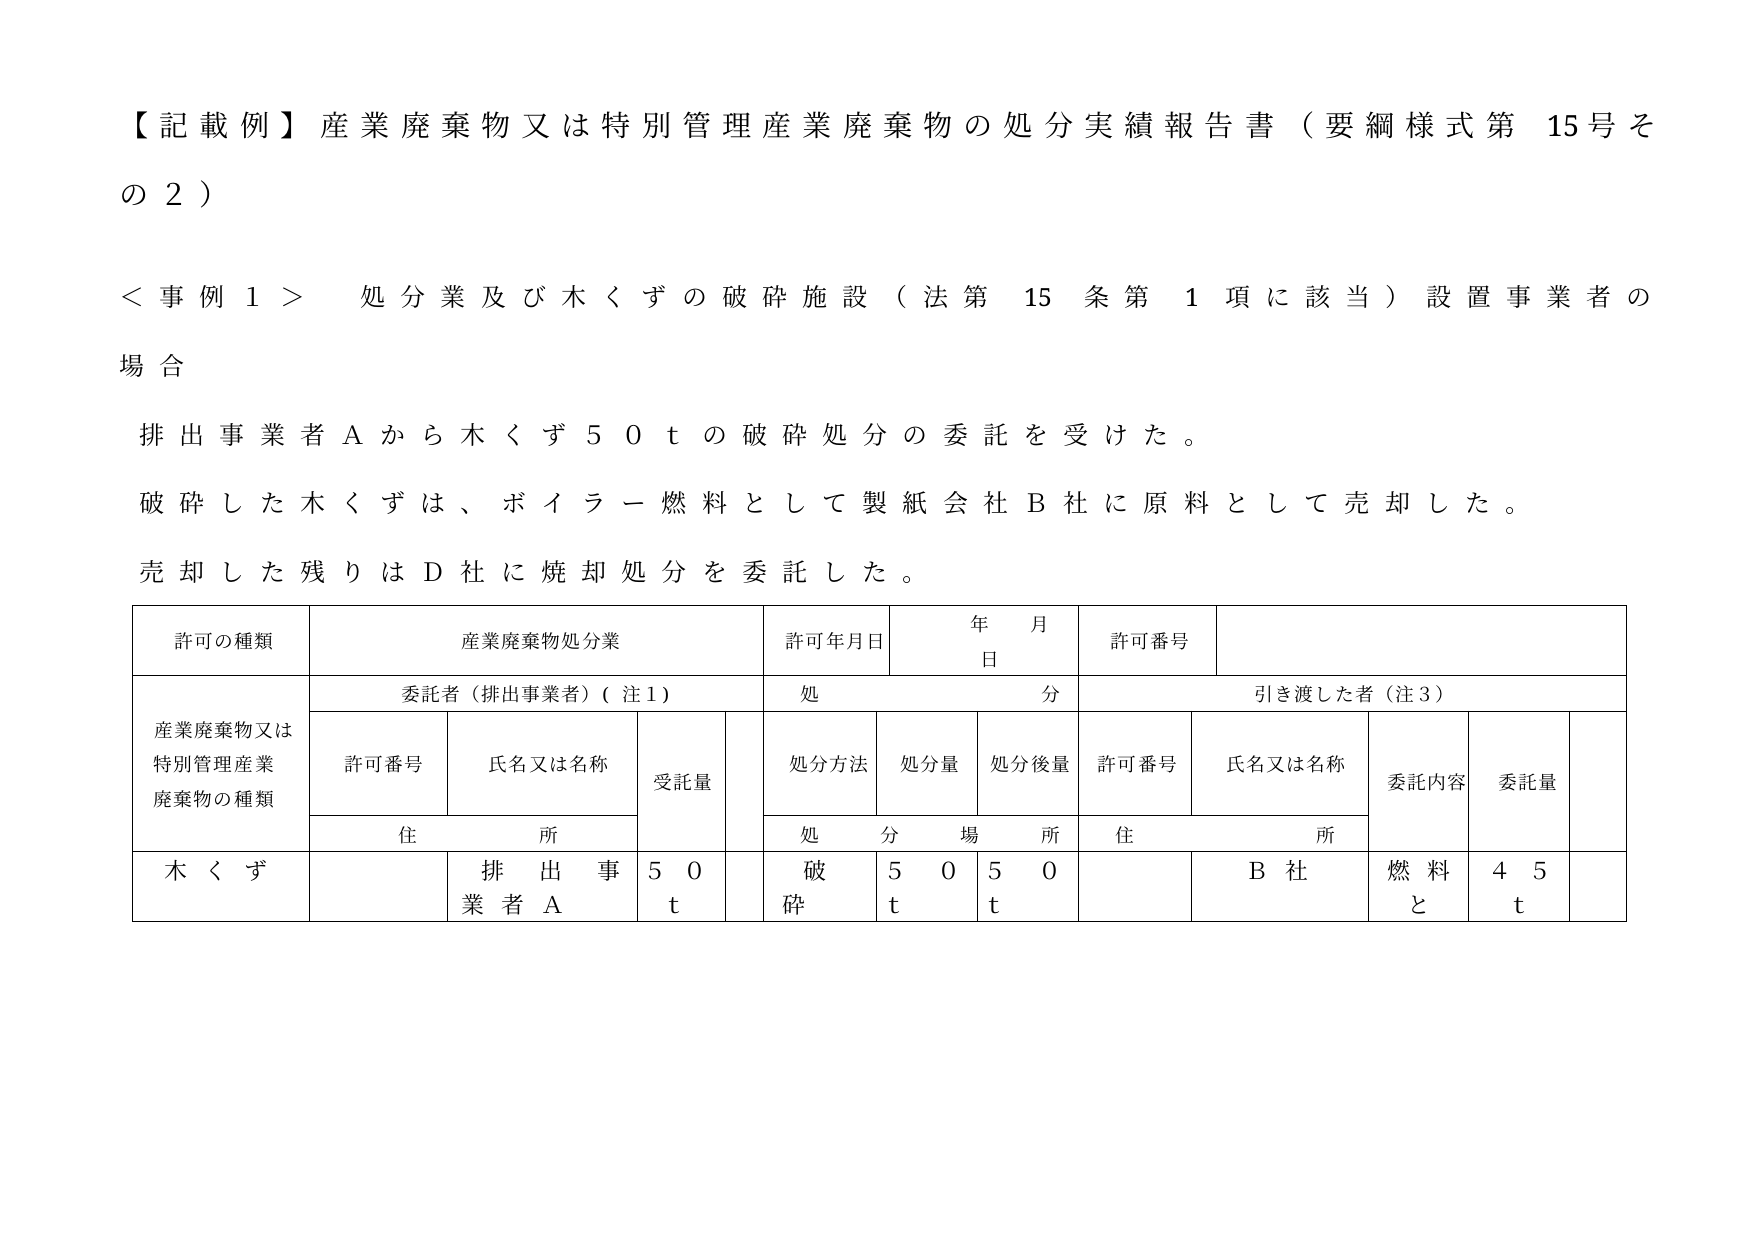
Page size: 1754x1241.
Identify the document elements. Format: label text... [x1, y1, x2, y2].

text 【記載例】産業廃棄物又は特別管理産業廃棄物の処分実績報告書（要綱様式第15号その２） [119, 90, 1667, 227]
table_cell 委託者（排出事業者）(注１) [310, 676, 763, 711]
table_cell ５０ｔ [978, 852, 1078, 921]
table_cell 処分後量 [978, 712, 1078, 815]
text 破砕した木くずは、ボイラー燃料として製紙会社Ｂ社に原料として売却した。 [139, 468, 1667, 537]
table_header [1217, 606, 1626, 675]
table_cell [1570, 852, 1626, 921]
table_cell 引き渡した者（注３） [1079, 676, 1626, 711]
table_header 年 月 日 [890, 606, 1078, 675]
table_cell 処 分 場 所 [764, 816, 1078, 851]
table_cell 処 分 [764, 676, 1078, 711]
text ＜事例１＞ 処分業及び木くずの破砕施設（法第15条第1項に該当）設置事業者の場合 [119, 262, 1667, 399]
table_cell ５０ｔ [638, 852, 725, 921]
table_cell 処分量 [877, 712, 977, 815]
table_header 産業廃棄物処分業 [310, 606, 763, 675]
table_cell [1570, 712, 1626, 851]
table_cell 木くず [133, 852, 309, 921]
table_cell 許可番号 [1079, 712, 1191, 815]
table_cell 排出事業者Ａ [448, 852, 637, 921]
table_cell 受託量 [638, 712, 725, 851]
table_cell ５０ｔ [877, 852, 977, 921]
table_cell ４５ｔ ５ｔ [1469, 852, 1569, 921]
table_cell Ｂ社 [1192, 852, 1368, 921]
table_cell 燃料と して販売 焼却 [1369, 852, 1468, 921]
table_cell 氏名又は名称 [448, 712, 637, 815]
table_cell [726, 712, 763, 851]
table_header 許可年月日 [764, 606, 889, 675]
table_cell [1079, 852, 1191, 921]
table_cell 許可番号 [310, 712, 447, 815]
table_cell 住 所 [310, 816, 637, 851]
table_cell 産業廃棄物又は 特別管理産業 廃棄物の種類 [133, 676, 309, 851]
table_header 許可の種類 [133, 606, 309, 675]
table_cell 処分方法 [764, 712, 876, 815]
table_cell [726, 852, 763, 921]
table_header 許可番号 [1079, 606, 1216, 675]
table_cell [310, 852, 447, 921]
text 排出事業者Ａから木くず５０ｔの破砕処分の委託を受けた。 [139, 399, 1667, 468]
table_cell 委託量 [1469, 712, 1569, 851]
table_cell 破砕 [764, 852, 876, 921]
table_cell 住 所 [1079, 816, 1368, 851]
text 売却した残りはＤ社に焼却処分を委託した。 [139, 537, 1667, 605]
table_cell 氏名又は名称 [1192, 712, 1368, 815]
table_cell 委託内容 [1369, 712, 1468, 851]
